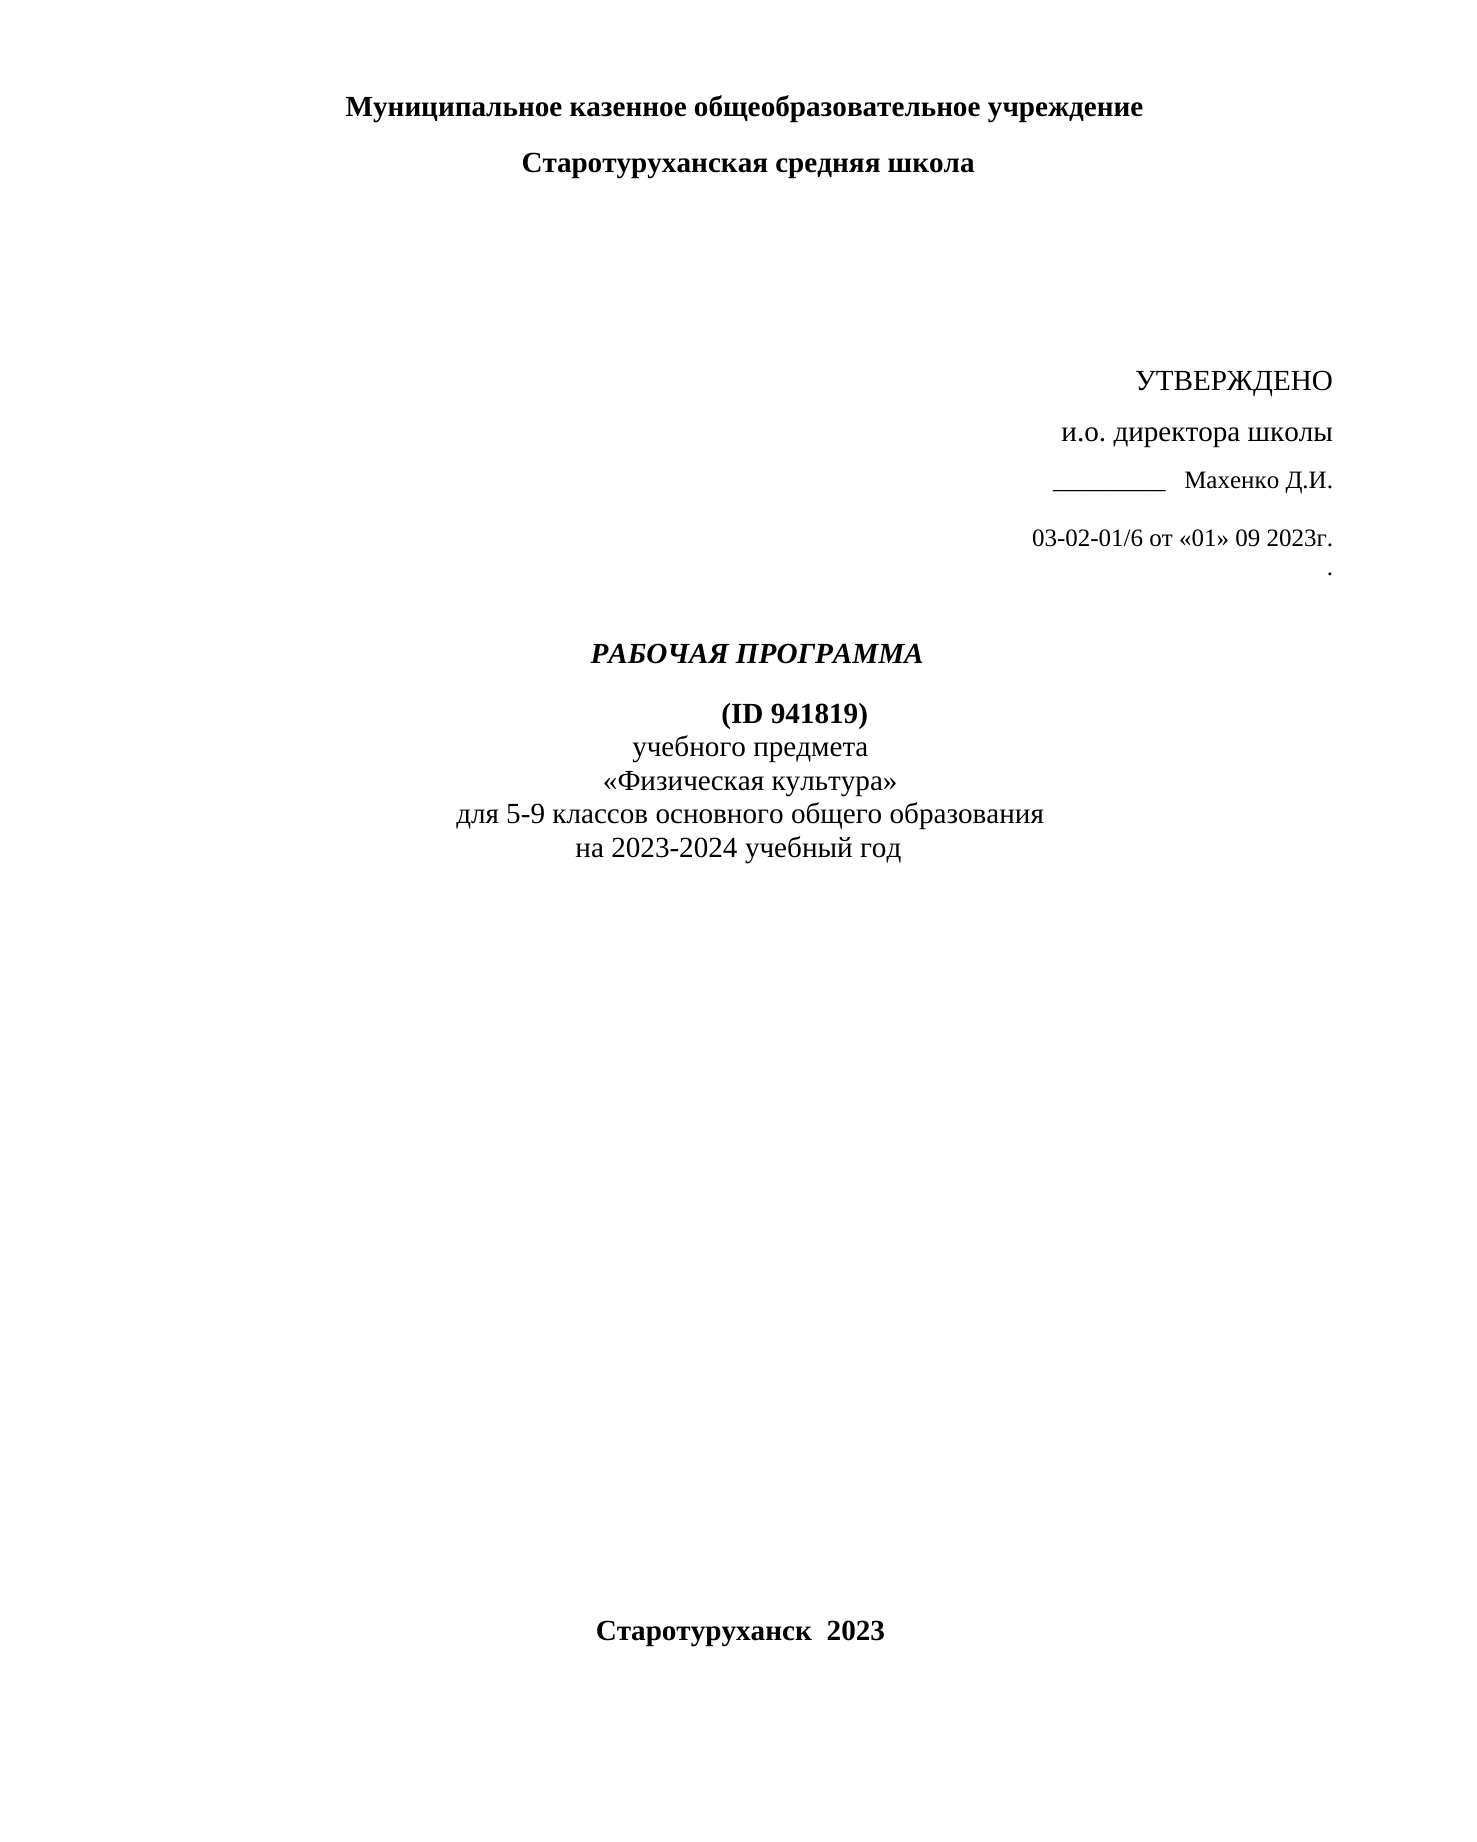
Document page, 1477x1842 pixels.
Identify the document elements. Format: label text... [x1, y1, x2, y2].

text 03-02-01/6 от «01» 09 2023г. [143, 523, 1333, 552]
text «Физическая культура» [143, 763, 1333, 797]
text для 5-9 классов основного общего образования [143, 797, 1333, 830]
text . [143, 552, 1333, 581]
subtitle (ID 941819) [256, 696, 1333, 729]
text РАБОЧАЯ ПРОГРАММА [181, 637, 1333, 670]
text и.о. директора школы [143, 414, 1333, 448]
text учебного предмета [143, 729, 1333, 763]
text УТВЕРЖДЕНО [143, 363, 1333, 397]
text Старотуруханская средняя школа [156, 146, 1333, 179]
text _________ Махенко Д.И. [143, 466, 1333, 494]
text Старотуруханск 2023 [143, 1613, 1333, 1647]
text Муниципальное казенное общеобразовательное учреждение [156, 89, 1333, 122]
text на 2023-2024 учебный год [143, 830, 1333, 864]
